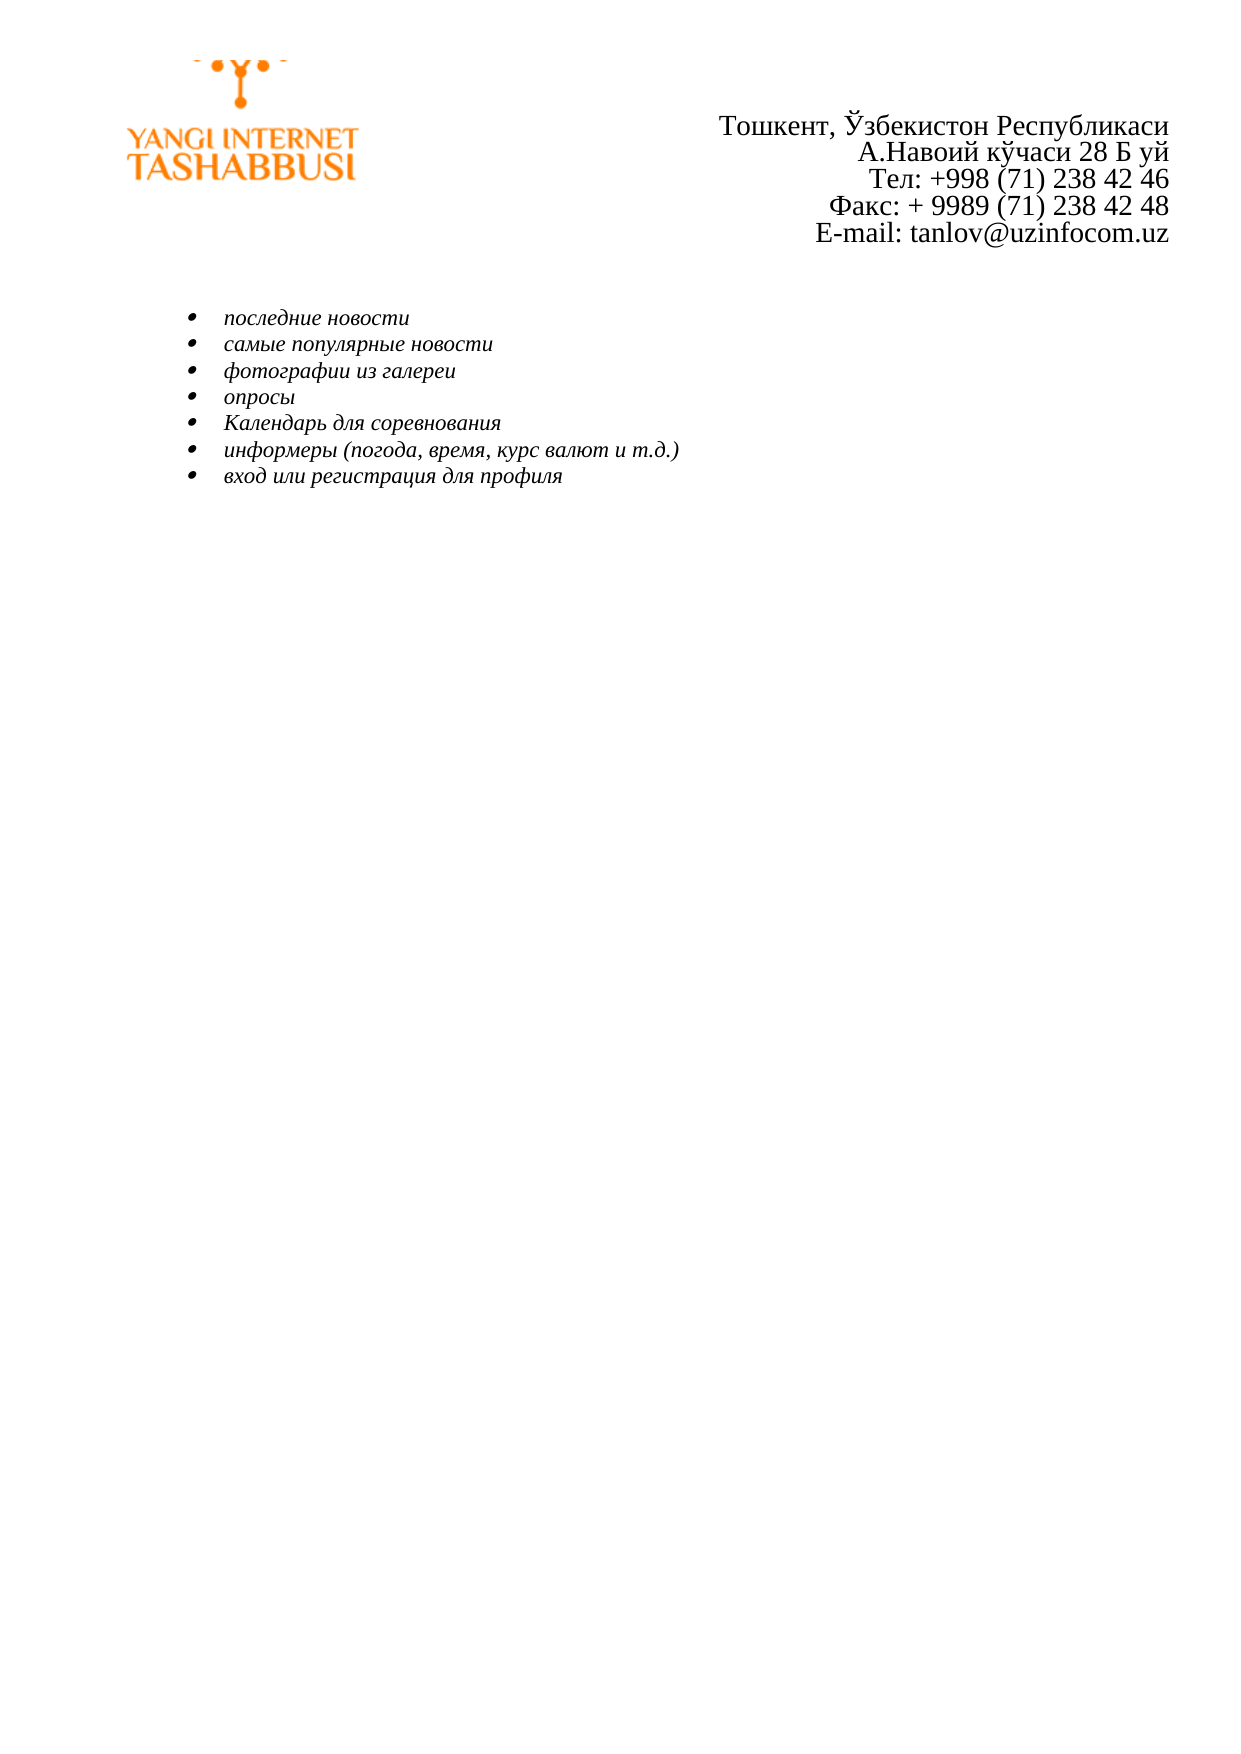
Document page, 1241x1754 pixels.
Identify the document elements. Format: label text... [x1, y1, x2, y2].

list опросы [186, 383, 1128, 409]
list вход или регистрация для профиля [186, 462, 1128, 488]
list фотографии из галереи [186, 357, 1128, 383]
list последние новости [186, 304, 1128, 330]
picture [124, 60, 362, 184]
list самые популярные новости [186, 330, 1128, 357]
list информеры (погода, время, курс валют и т.д.) [186, 436, 1128, 462]
list Календарь для соревнования [186, 409, 1128, 436]
